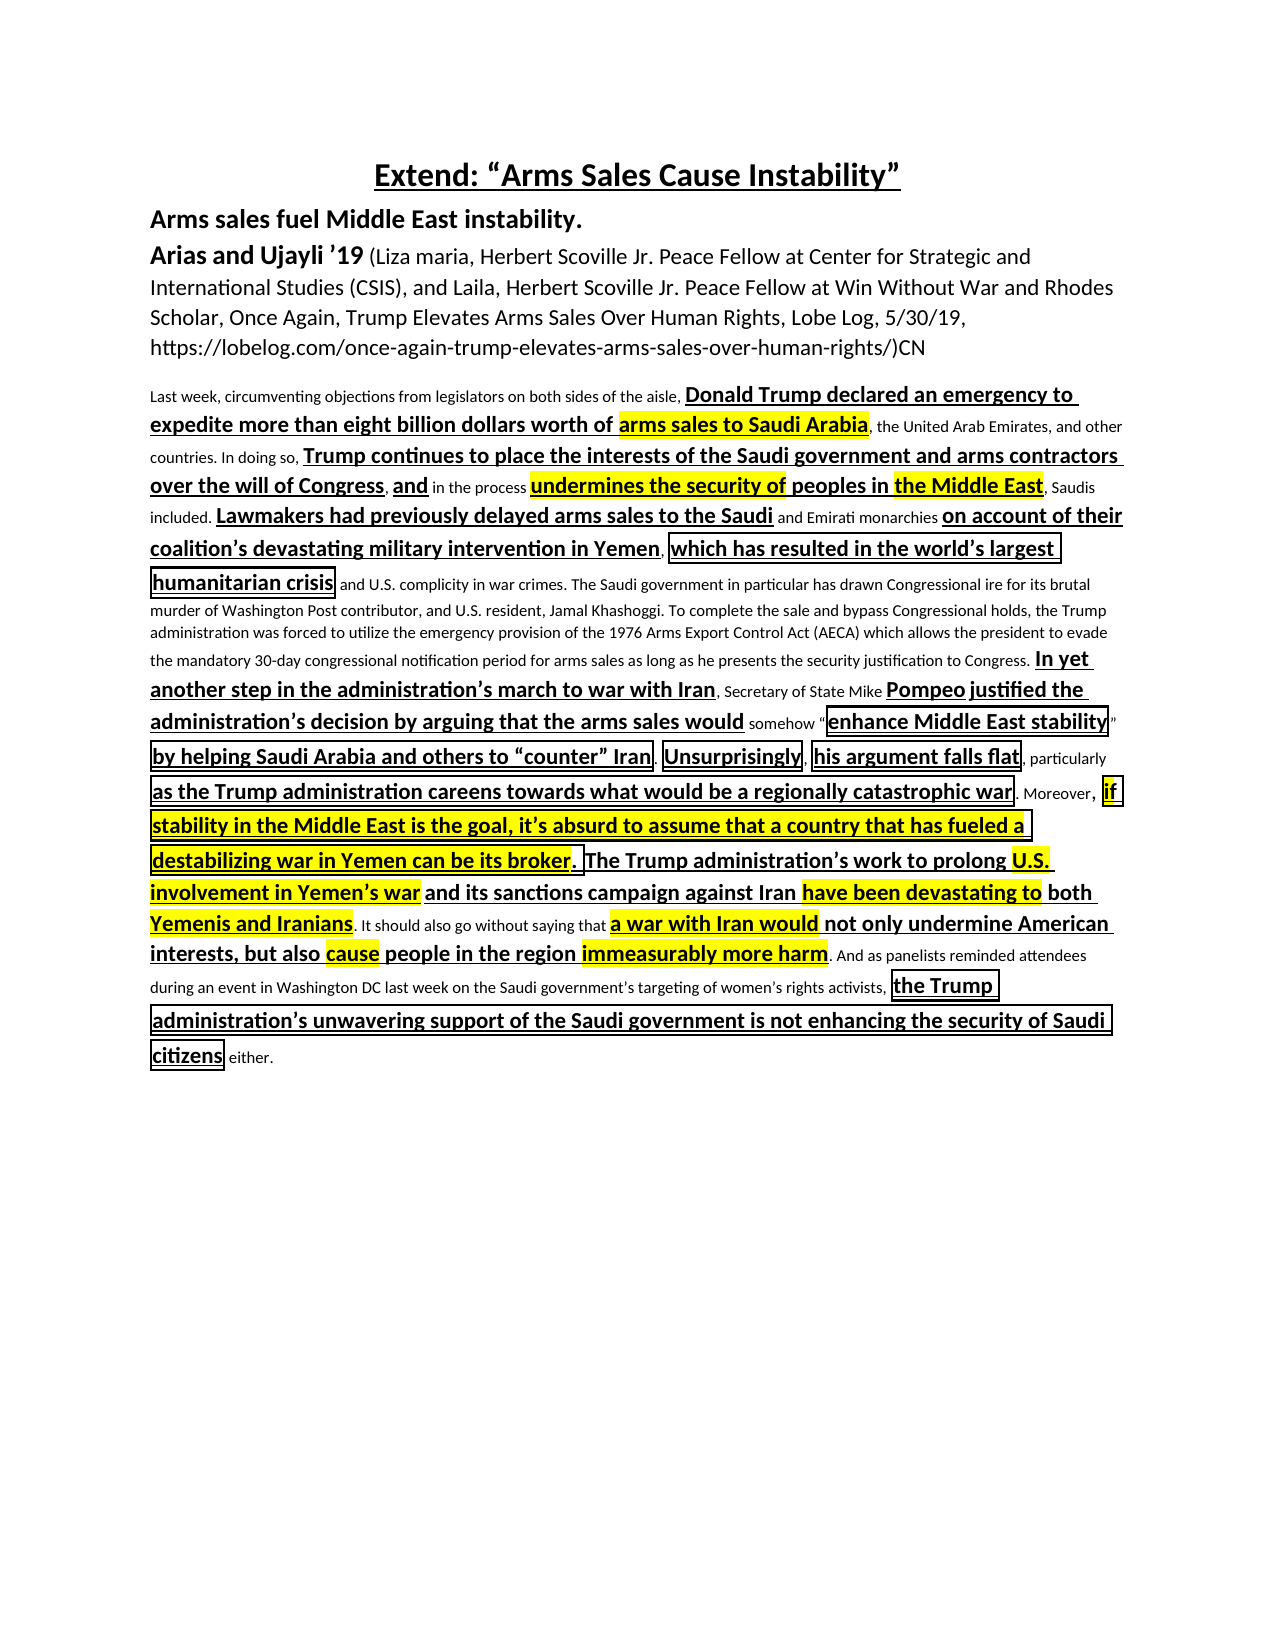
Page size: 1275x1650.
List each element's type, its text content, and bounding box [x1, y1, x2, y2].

text Arias and Ujayli ’19 (Liza maria, Herbert Scoville Jr. Peace Fellow at Center for Strategic and International Studies (CSIS), and Laila, Herbert Scoville Jr. Peace Fellow at Win Without War and Rhodes Scholar, Once Again, Trump Elevates Arms Sales Over Human Rights, Lobe Log, 5/30/19, https://lobelog.com/once-again-trump-elevates-arms-sales-over-human-rights/)CN [150, 238, 1125, 362]
subtitle Arms sales fuel Middle East instability. [150, 202, 1125, 235]
text Last week, circumventing objections from legislators on both sides of the aisle, Donald Trump declared an emergency to expedite more than eight billion dollars worth of arms sales to Saudi Arabia, the United Arab Emirates, and other countries. In doing so, Trump continues to place the interests of the Saudi government and arms contractors over the will of Congress, and in the process undermines the security of peoples in the Middle East, Saudis included. Lawmakers had previously delayed arms sales to the Saudi and Emirati monarchies on account of their coalition’s devastating military intervention in Yemen, which has resulted in the world’s largest humanitarian crisis and U.S. complicity in war crimes. The Saudi government in particular has drawn Congressional ire for its brutal murder of Washington Post contributor, and U.S. resident, Jamal Khashoggi. To complete the sale and bypass Congressional holds, the Trump administration was forced to utilize the emergency provision of the 1976 Arms Export Control Act (AECA) which allows the president to evade the mandatory 30-day congressional notification period for arms sales as long as he presents the security justification to Congress. In yet another step in the administration’s march to war with Iran, Secretary of State Mike Pompeo justified the administration’s decision by arguing that the arms sales would somehow “enhance Middle East stability” by helping Saudi Arabia and others to “counter” Iran. Unsurprisingly, his argument falls flat, particularly as the Trump administration careens towards what would be a regionally catastrophic war. Moreover, if stability in the Middle East is the goal, it’s absurd to assume that a country that has fueled a destabilizing war in Yemen can be its broker. The Trump administration’s work to prolong U.S. involvement in Yemen’s war and its sanctions campaign against Iran have been devastating to both Yemenis and Iranians. It should also go without saying that a war with Iran would not only undermine American interests, but also cause people in the region immeasurably more harm. And as panelists reminded attendees during an event in Washington DC last week on the Saudi government’s targeting of women’s rights activists, the Trump administration’s unwavering support of the Saudi government is not enhancing the security of Saudi citizens either. [150, 380, 1125, 1071]
subtitle Extend: “Arms Sales Cause Instability” [150, 154, 1125, 195]
